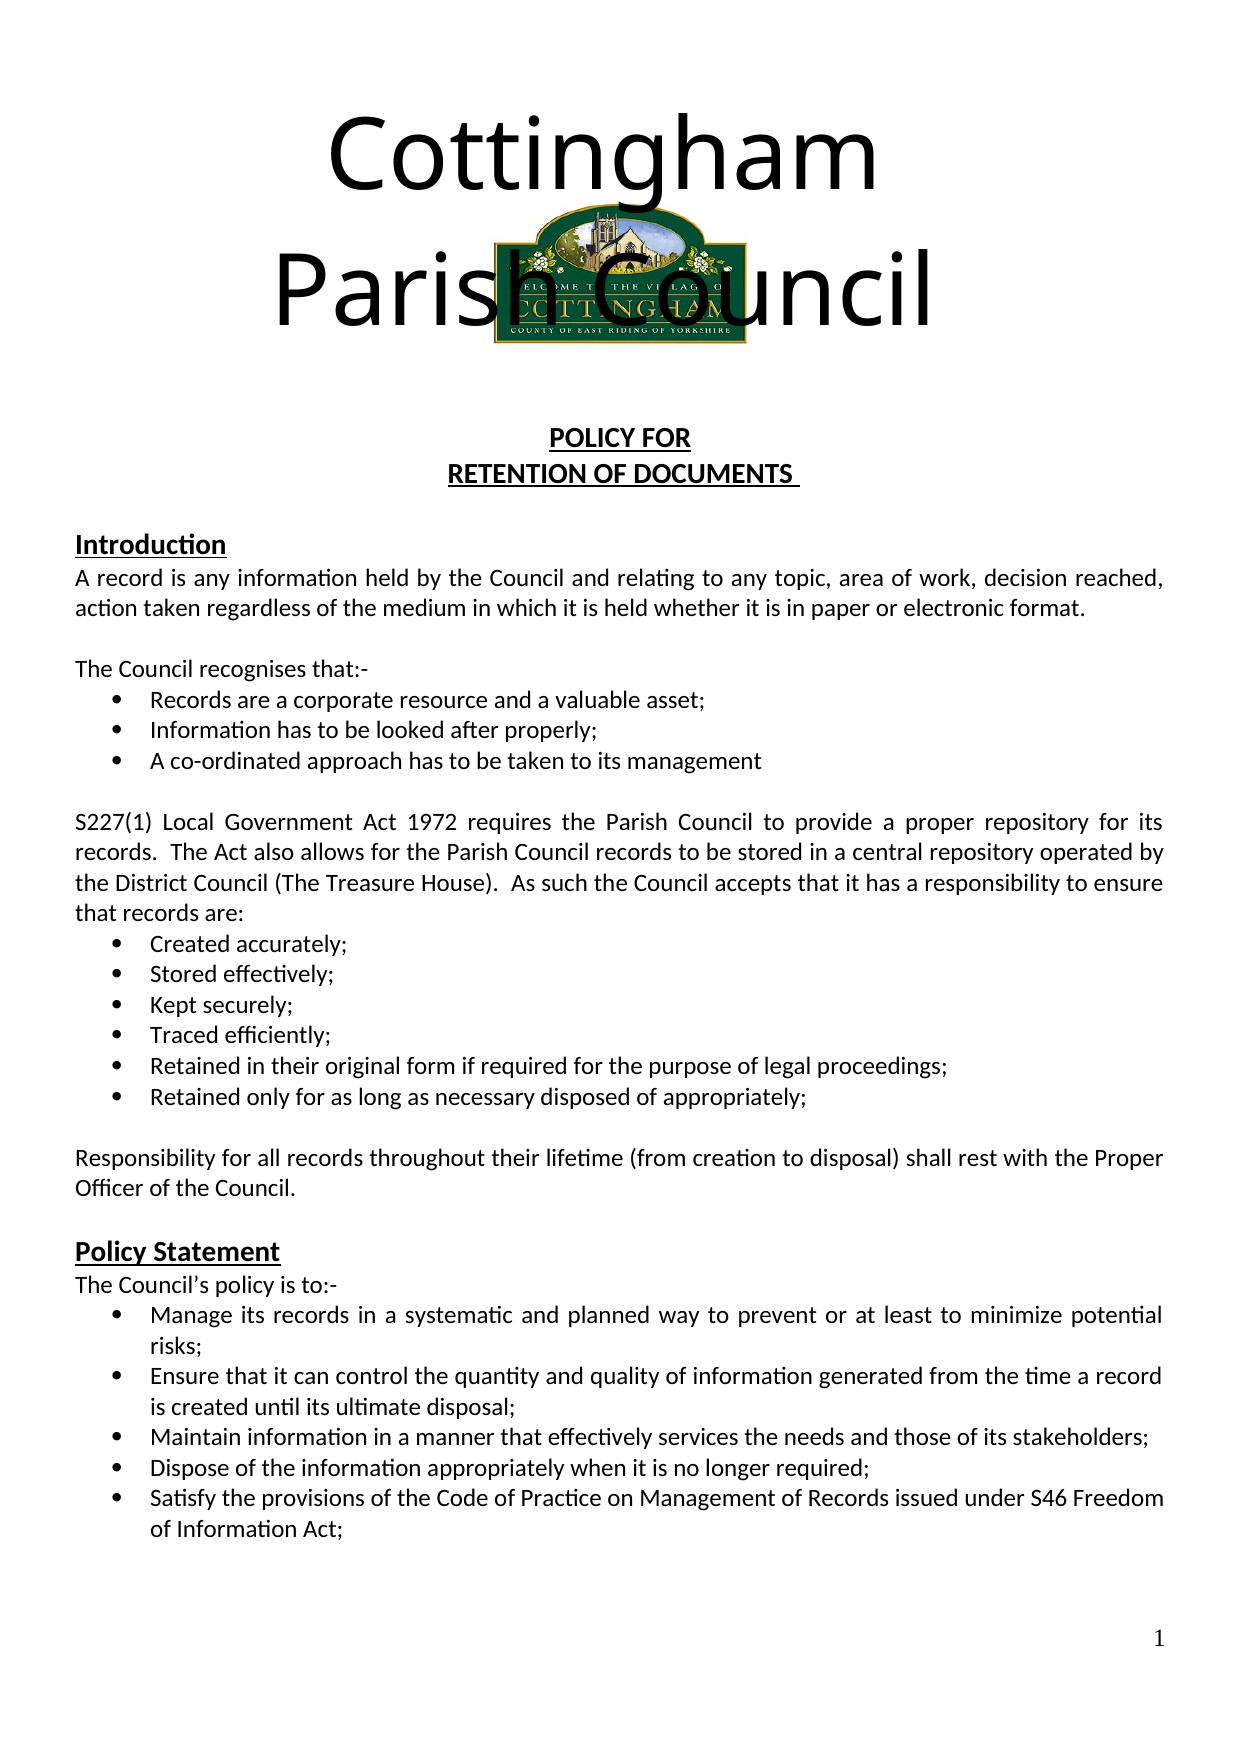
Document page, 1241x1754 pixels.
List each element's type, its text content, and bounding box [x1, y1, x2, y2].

text A record is any information held by the Council and relating to any topic, area of work, decision reached, action taken regardless of the medium in which it is held whether it is in paper or electronic format. [75, 562, 1165, 623]
list Retained in their original form if required for the purpose of legal proceedings; [112, 1050, 1165, 1081]
list Records are a corporate resource and a valuable asset; [112, 684, 1165, 714]
list Maintain information in a manner that effectively services the needs and those of its stakeholders; [112, 1422, 1165, 1452]
text S227(1) Local Government Act 1972 requires the Parish Council to provide a proper repository for its records. The Act also allows for the Parish Council records to be stored in a central repository operated by the District Council (The Treasure House). As such the Council accepts that it has a responsibility to ensure that records are: [75, 806, 1165, 928]
list Dispose of the information appropriately when it is no longer required; [112, 1452, 1165, 1483]
text Responsibility for all records throughout their lifetime (from creation to disposal) shall rest with the Proper Officer of the Council. [75, 1142, 1165, 1203]
list Satisfy the provisions of the Code of Practice on Management of Records issued under S46 Freedom of Information Act; [112, 1483, 1165, 1544]
text Policy Statement [75, 1233, 1165, 1269]
text RETENTION OF DOCUMENTS [75, 455, 1165, 491]
list Information has to be looked after properly; [112, 714, 1165, 745]
list Traced efficiently; [112, 1020, 1165, 1050]
list Created accurately; [112, 928, 1165, 959]
text Introduction [75, 526, 1165, 562]
text The Council’s policy is to:- [75, 1269, 1165, 1299]
picture [481, 303, 489, 318]
list Ensure that it can control the quantity and quality of information generated from the time a record is created until its ultimate disposal; [112, 1361, 1165, 1422]
picture [481, 190, 759, 357]
list A co-ordinated approach has to be taken to its management [112, 745, 1165, 776]
list Stored effectively; [112, 959, 1165, 989]
text POLICY FOR [75, 419, 1165, 455]
list Retained only for as long as necessary disposed of appropriately; [112, 1081, 1165, 1111]
text The Council recognises that:- [75, 653, 1165, 684]
list Manage its records in a systematic and planned way to prevent or at least to minimize potential risks; [112, 1299, 1165, 1361]
list Kept securely; [112, 989, 1165, 1020]
